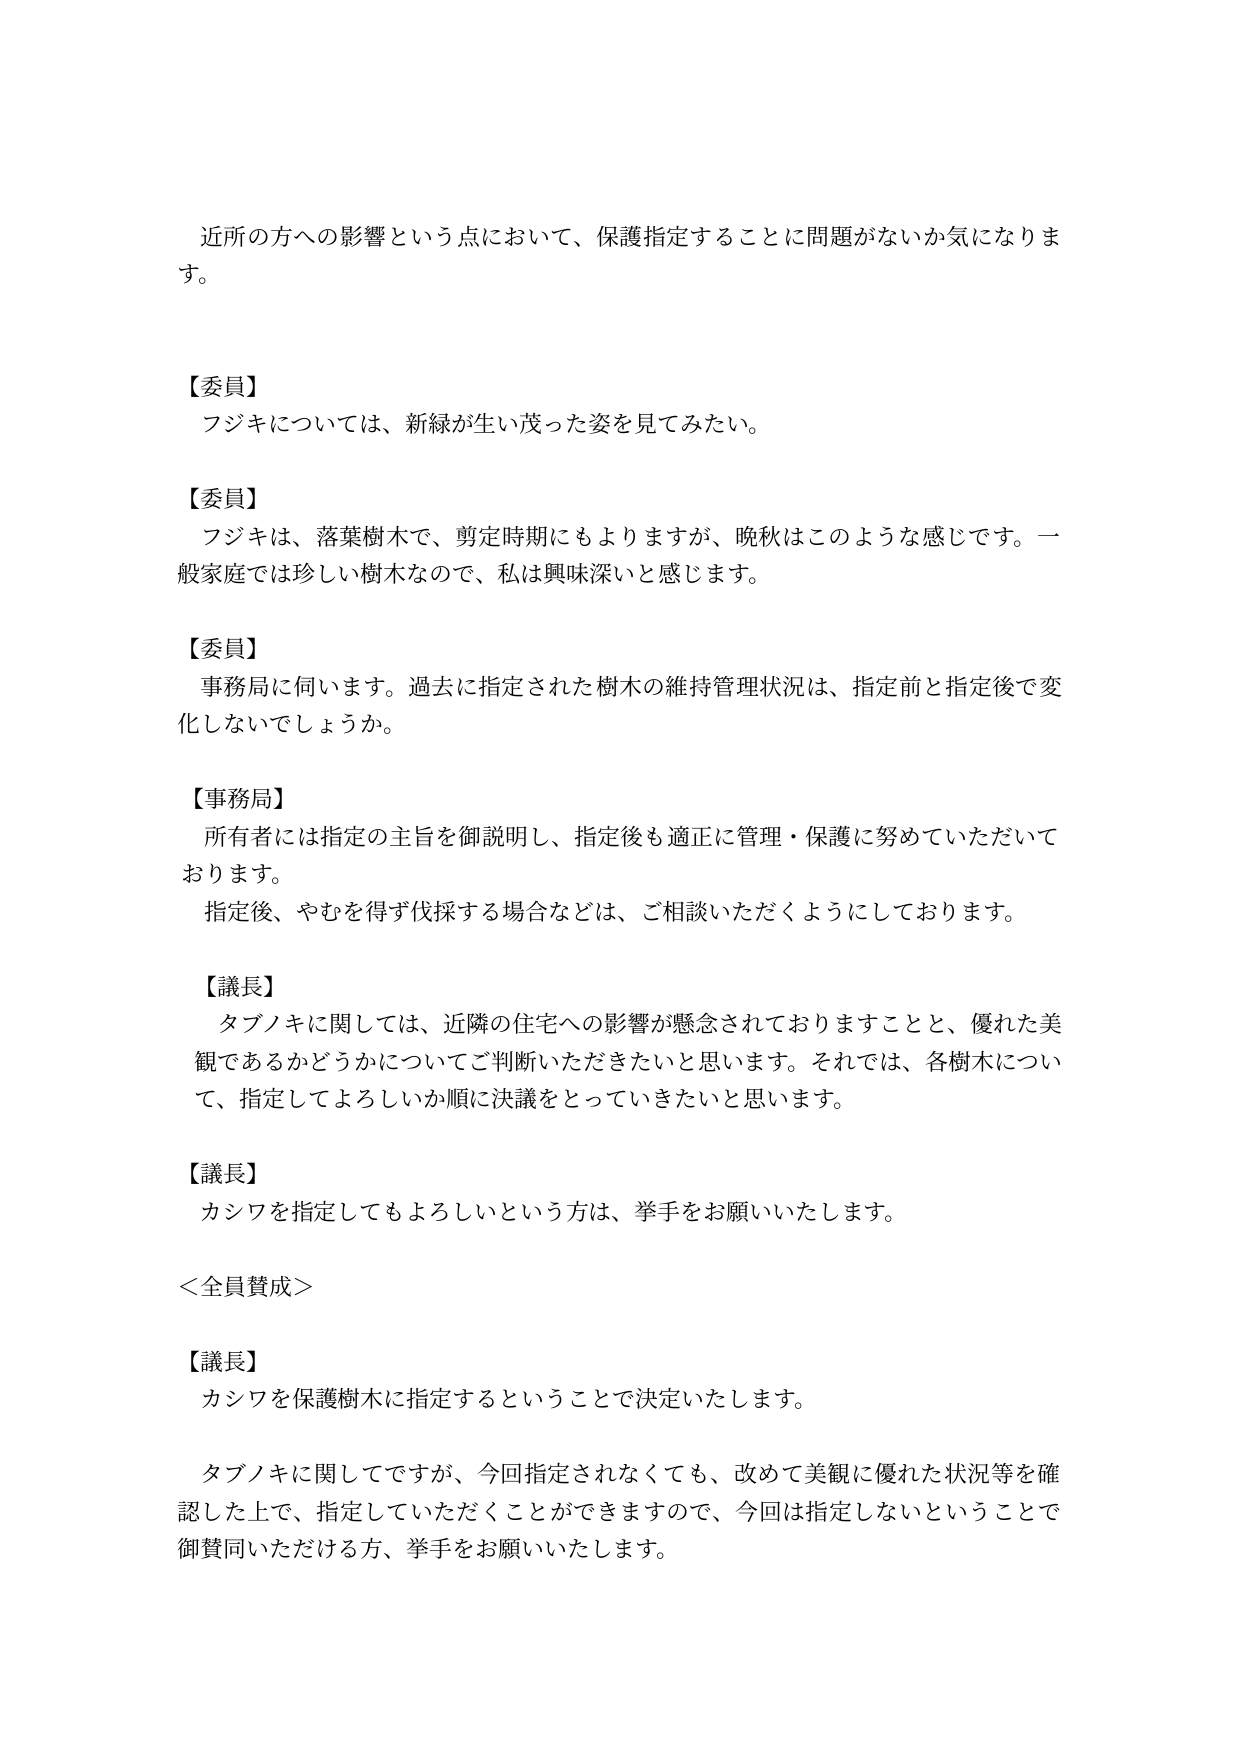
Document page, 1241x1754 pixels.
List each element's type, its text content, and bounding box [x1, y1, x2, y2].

text 【議長】 [177, 1154, 1063, 1192]
text タブノキに関しては、近隣の住宅への影響が懸念されておりますことと、優れた美観であるかどうかについてご判断いただきたいと思います。それでは、各樹木について、指定してよろしいか順に決議をとっていきたいと思います。 [194, 1004, 1063, 1117]
text 所有者には指定の主旨を御説明し、指定後も適正に管理・保護に努めていただいております。 [181, 817, 1063, 892]
text 【委員】 [177, 629, 1063, 667]
text 事務局に伺います。過去に指定された樹木の維持管理状況は、指定前と指定後で変化しないでしょうか。 [177, 667, 1063, 742]
text フジキについては、新緑が生い茂った姿を見てみたい。 [177, 404, 1063, 442]
text 指定後、やむを得ず伐採する場合などは、ご相談いただくようにしております。 [181, 892, 1063, 929]
text タブノキに関してですが、今回指定されなくても、改めて美観に優れた状況等を確認した上で、指定していただくことができますので、今回は指定しないということで御賛同いただける方、挙手をお願いいたします。 [177, 1454, 1063, 1567]
text ＜全員賛成＞ [177, 1267, 1063, 1304]
text 【委員】 [177, 479, 1063, 517]
text 【議長】 [194, 967, 1063, 1004]
text 【議長】 [177, 1342, 1063, 1379]
text フジキは、落葉樹木で、剪定時期にもよりますが、晩秋はこのような感じです。一般家庭では珍しい樹木なので、私は興味深いと感じます。 [177, 517, 1063, 592]
text 【委員】 [177, 367, 1063, 404]
text カシワを指定してもよろしいという方は、挙手をお願いいたします。 [199, 1192, 1063, 1229]
text 近所の方への影響という点において、保護指定することに問題がないか気になります。 [177, 217, 1063, 292]
text 【事務局】 [181, 779, 1063, 817]
text カシワを保護樹木に指定するということで決定いたします。 [177, 1379, 1063, 1417]
